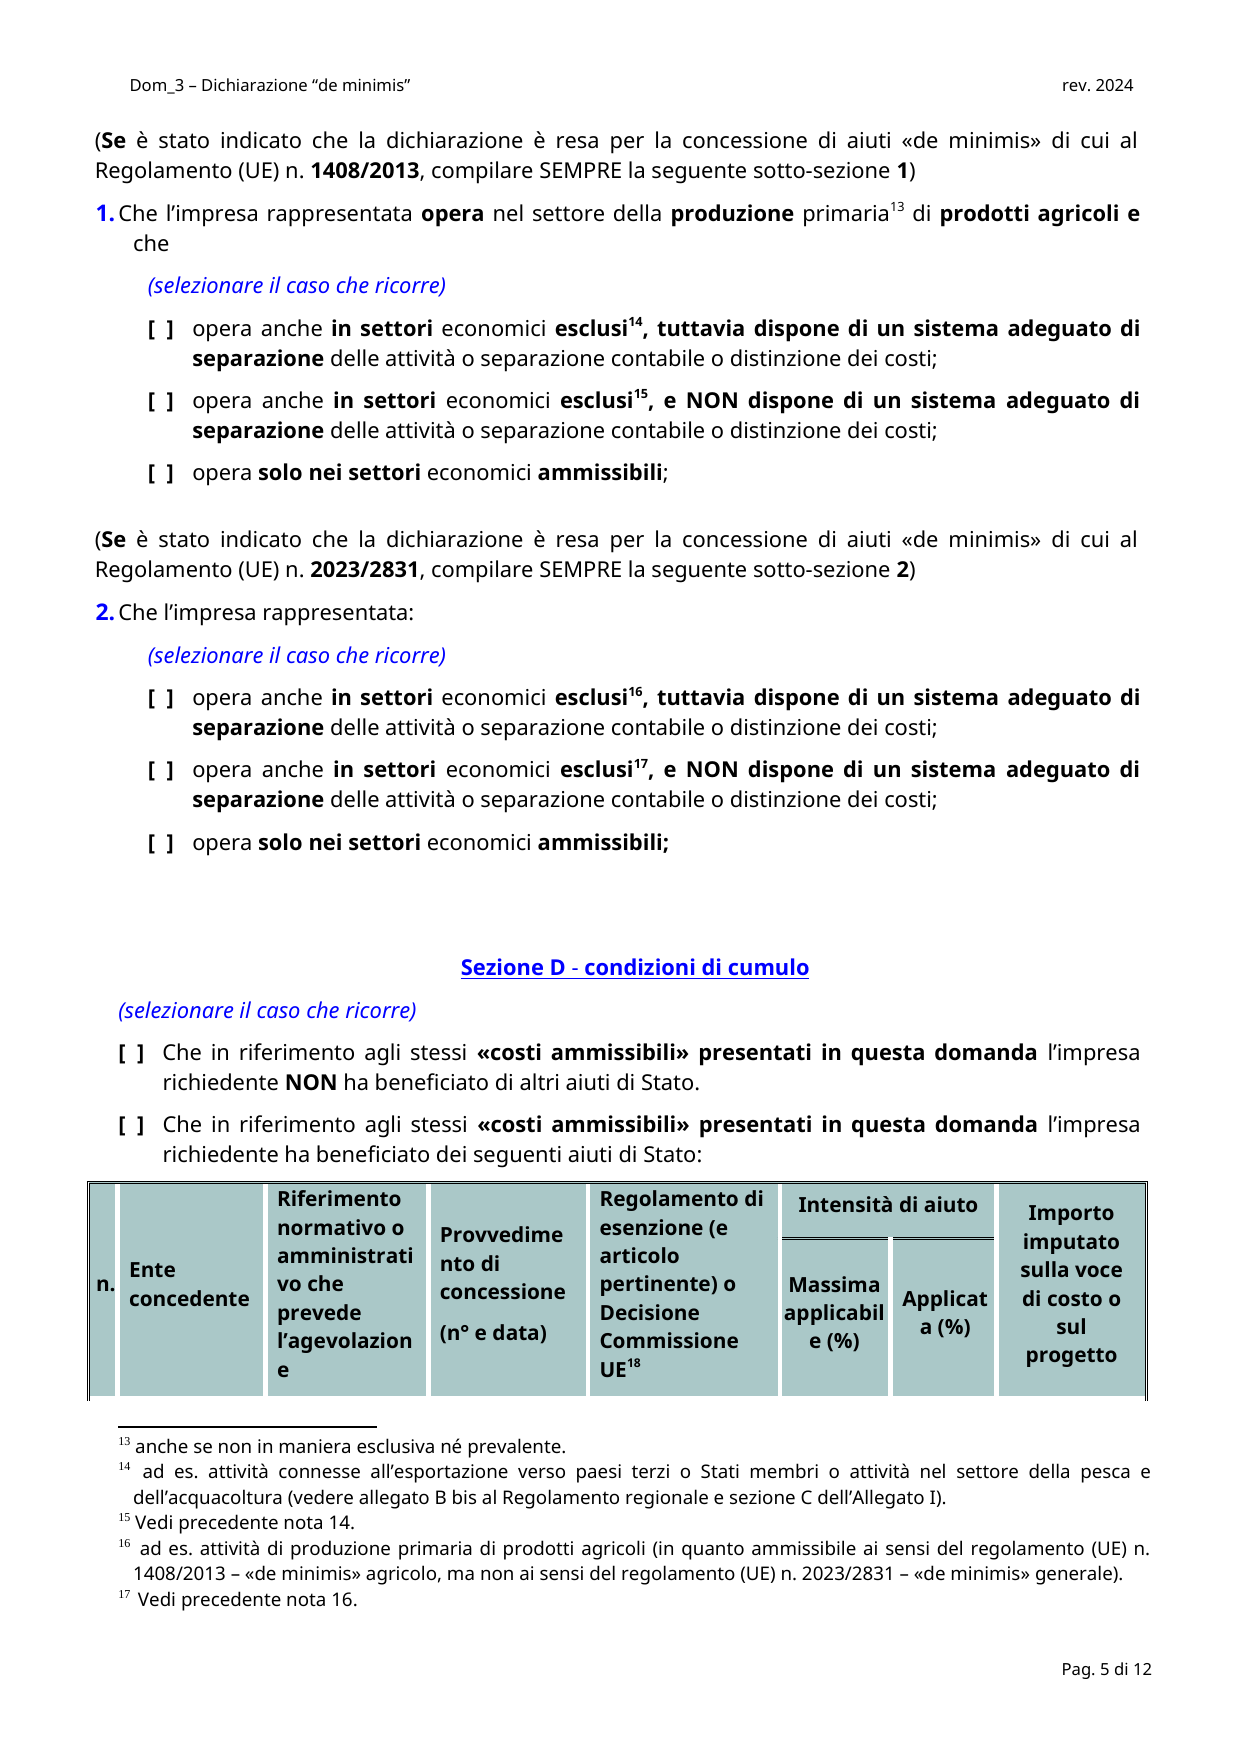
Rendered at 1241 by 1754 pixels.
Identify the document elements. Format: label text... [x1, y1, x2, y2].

text [ ] opera anche in settori economici esclusi, e NON dispone di un sistema adeguato di separazione delle attività o separazione contabile o distinzione dei costi; [148, 385, 1141, 444]
text (selezionare il caso che ricorre) [118, 995, 1141, 1024]
table_header Riferimento normativo o amministrativo che prevede l’agevolazione [268, 1184, 426, 1396]
text [ ] opera solo nei settori economici ammissibili; [148, 827, 1141, 856]
text (selezionare il caso che ricorre) [118, 640, 1141, 670]
text (selezionare il caso che ricorre) [148, 271, 1141, 300]
text [ ] opera anche in settori economici esclusi, tuttavia dispone di un sistema adeguato di separazione delle attività o separazione contabile o distinzione dei costi; [148, 682, 1141, 742]
table_header Regolamento di esenzione (e articolo pertinente) o Decisione Commissione UE [590, 1184, 778, 1396]
table_header Intensità di aiuto [782, 1184, 994, 1237]
list Che l’impresa rappresentata: [95, 596, 1141, 628]
text [ ] opera anche in settori economici esclusi, tuttavia dispone di un sistema adeguato di separazione delle attività o separazione contabile o distinzione dei costi; [148, 313, 1141, 372]
text (Se è stato indicato che la dichiarazione è resa per la concessione di aiuti «de minimis» di cui al Regolamento (UE) n. 2023/2831, compilare SEMPRE la seguente sotto-sezione 2) [94, 524, 1141, 584]
text [ ] Che in riferimento agli stessi «costi ammissibili» presentati in questa domanda l’impresa richiedente NON ha beneficiato di altri aiuti di Stato. [118, 1037, 1141, 1097]
text [ ] Che in riferimento agli stessi «costi ammissibili» presentati in questa domanda l’impresa richiedente ha beneficiato dei seguenti aiuti di Stato: [118, 1109, 1141, 1169]
table_header n. [90, 1184, 115, 1396]
list Che l’impresa rappresentata opera nel settore della produzione primaria di prodotti agricoli e che [95, 197, 1141, 258]
table_header Importo imputato sulla voce di costo o sul progetto [999, 1184, 1145, 1396]
text (Se è stato indicato che la dichiarazione è resa per la concessione di aiuti «de minimis» di cui al Regolamento (UE) n. 1408/2013, compilare SEMPRE la seguente sotto-sezione 1) [94, 125, 1141, 184]
text [ ] opera solo nei settori economici ammissibili; [148, 457, 1141, 487]
text Sezione D - condizioni di cumulo [118, 952, 1152, 982]
table_header Provvedimento di concessione (n° e data) [431, 1184, 586, 1396]
table_header Ente concedente [120, 1184, 263, 1396]
table_cell Massima applicabile (%) [782, 1240, 888, 1396]
text [ ] opera anche in settori economici esclusi, e NON dispone di un sistema adeguato di separazione delle attività o separazione contabile o distinzione dei costi; [148, 754, 1141, 814]
table_cell Applicata (%) [893, 1240, 994, 1396]
